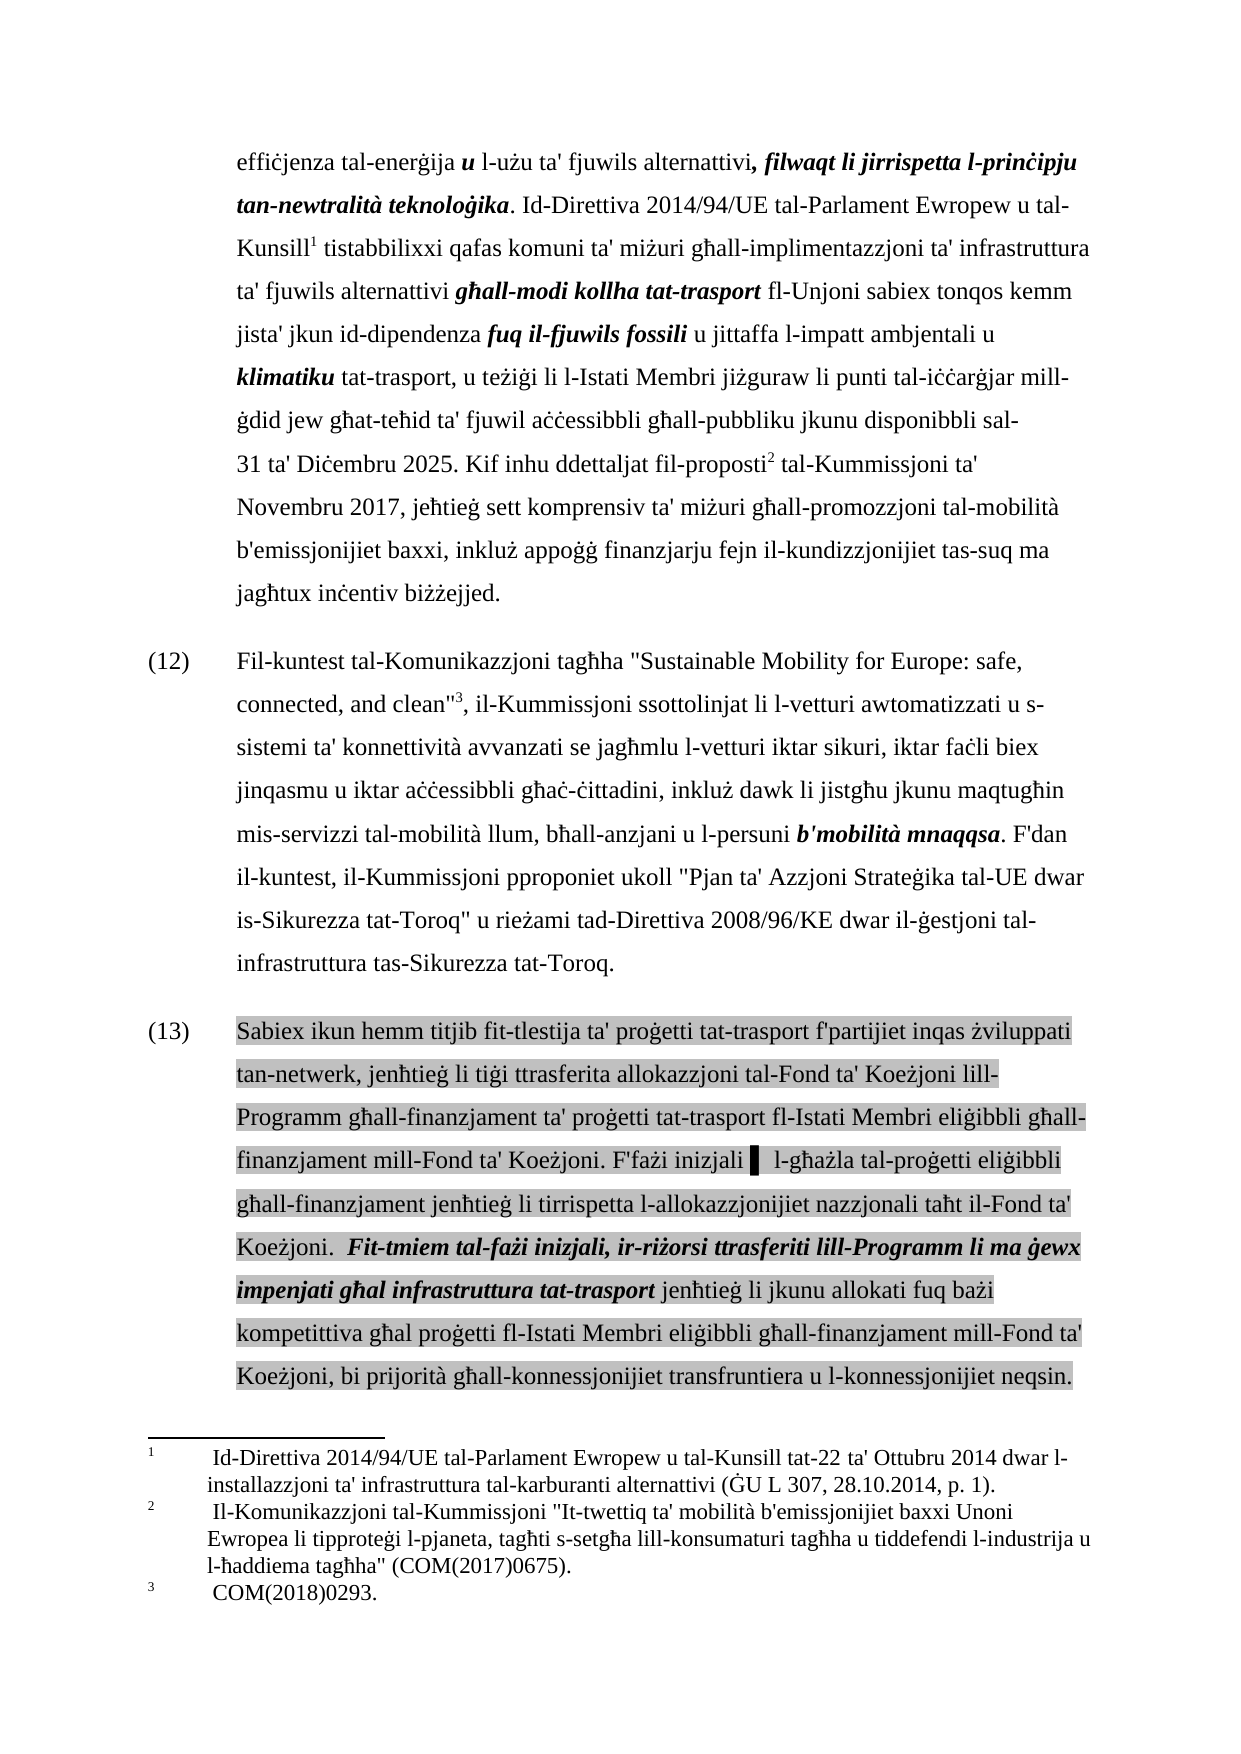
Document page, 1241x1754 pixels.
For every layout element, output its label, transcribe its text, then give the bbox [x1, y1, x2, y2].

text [148, 1016, 1092, 1390]
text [148, 147, 1092, 607]
text (12) Fil-kuntest tal-Komunikazzjoni tagħha "Sustainable Mobility for Europe: safe, connected, and clean", il-Kummissjoni ssottolinjat li l-vetturi awtomatizzati u s-sistemi ta' konnettività avvanzati se jagħmlu l-vetturi iktar sikuri, iktar faċli biex jinqasmu u iktar aċċessibbli għaċ-ċittadini, inkluż dawk li jistgħu jkunu maqtugħin mis-servizzi tal-mobilità llum, bħall-anzjani u l-persuni b'mobilità mnaqqsa. F'dan il-kuntest, il-Kummissjoni pproponiet ukoll "Pjan ta' Azzjoni Strateġika tal-UE dwar is-Sikurezza tat-Toroq" u rieżami tad-Direttiva 2008/96/KE dwar il-ġestjoni tal-infrastruttura tas-Sikurezza tat-Toroq. [148, 646, 1092, 977]
